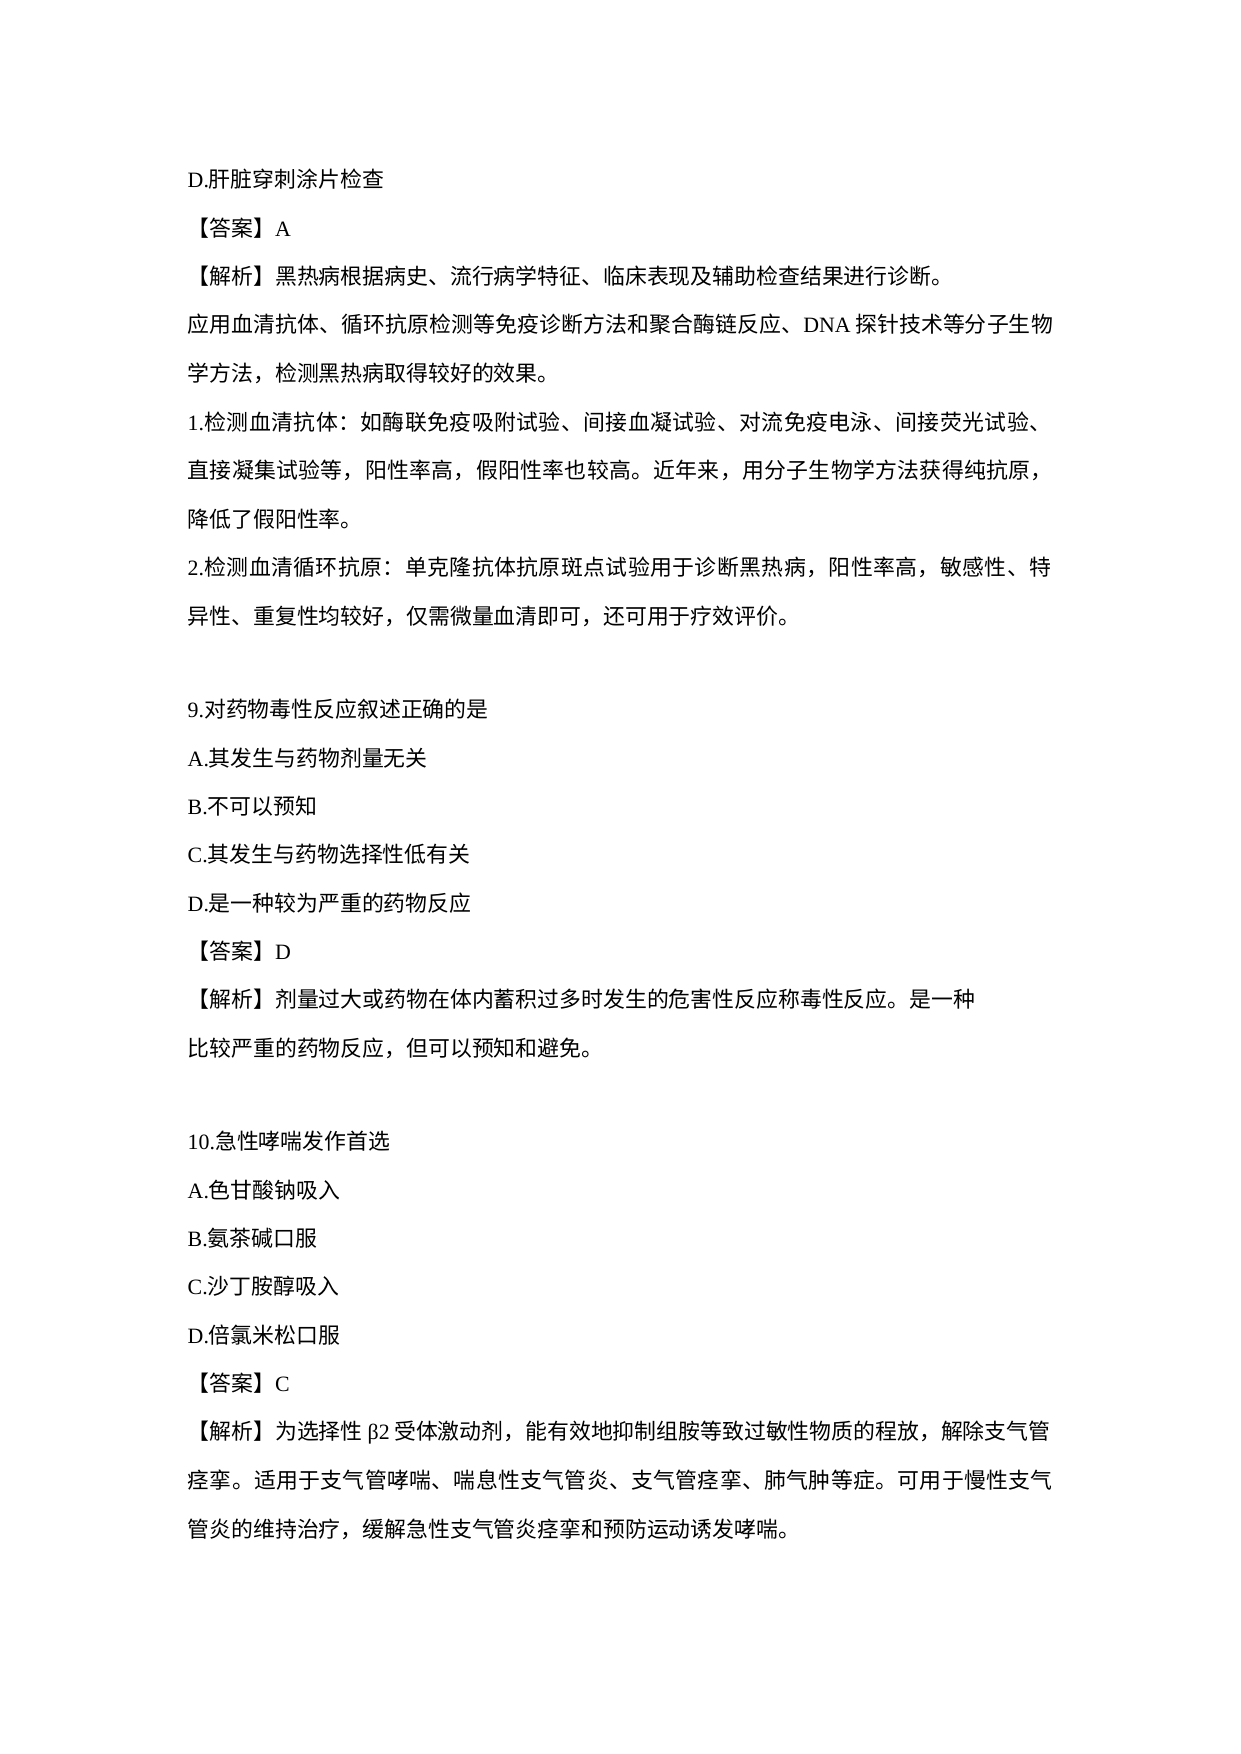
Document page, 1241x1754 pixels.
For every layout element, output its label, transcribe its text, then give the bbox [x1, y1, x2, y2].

text D.是一种较为严重的药物反应 [187, 885, 1053, 918]
text 【答案】C [187, 1366, 1053, 1398]
text C.沙丁胺醇吸入 [187, 1269, 1053, 1301]
text 【答案】D [187, 934, 1053, 966]
text B.不可以预知 [187, 789, 1053, 821]
text D.肝脏穿刺涂片检查 [187, 162, 1053, 194]
text 【解析】黑热病根据病史、流行病学特征、临床表现及辅助检查结果进行诊断。 [187, 259, 1053, 291]
text 比较严重的药物反应，但可以预知和避免。 [187, 1030, 1053, 1063]
text 应用血清抗体、循环抗原检测等免疫诊断方法和聚合酶链反应、DNA探针技术等分子生物学方法，检测黑热病取得较好的效果。 [187, 307, 1053, 388]
text B.氨茶碱口服 [187, 1221, 1053, 1253]
text 【答案】A [187, 210, 1053, 243]
text 【解析】剂量过大或药物在体内蓄积过多时发生的危害性反应称毒性反应。是一种 [187, 982, 1053, 1014]
text 2.检测血清循环抗原：单克隆抗体抗原斑点试验用于诊断黑热病，阳性率高，敏感性、特异性、重复性均较好，仅需微量血清即可，还可用于疗效评价。 [187, 550, 1053, 631]
text D.倍氯米松口服 [187, 1317, 1053, 1350]
text A.色甘酸钠吸入 [187, 1172, 1053, 1205]
text 9.对药物毒性反应叙述正确的是 [187, 692, 1053, 724]
text C.其发生与药物选择性低有关 [187, 837, 1053, 869]
text 10.急性哮喘发作首选 [187, 1124, 1053, 1156]
text 1.检测血清抗体：如酶联免疫吸附试验、间接血凝试验、对流免疫电泳、间接荧光试验、直接凝集试验等，阳性率高，假阳性率也较高。近年来，用分子生物学方法获得纯抗原，降低了假阳性率。 [187, 404, 1053, 534]
text A.其发生与药物剂量无关 [187, 740, 1053, 773]
text 【解析】为选择性β2受体激动剂，能有效地抑制组胺等致过敏性物质的程放，解除支气管痉挛。适用于支气管哮喘、喘息性支气管炎、支气管痉挛、肺气肿等症。可用于慢性支气管炎的维持治疗，缓解急性支气管炎痉挛和预防运动诱发哮喘。 [187, 1414, 1053, 1544]
